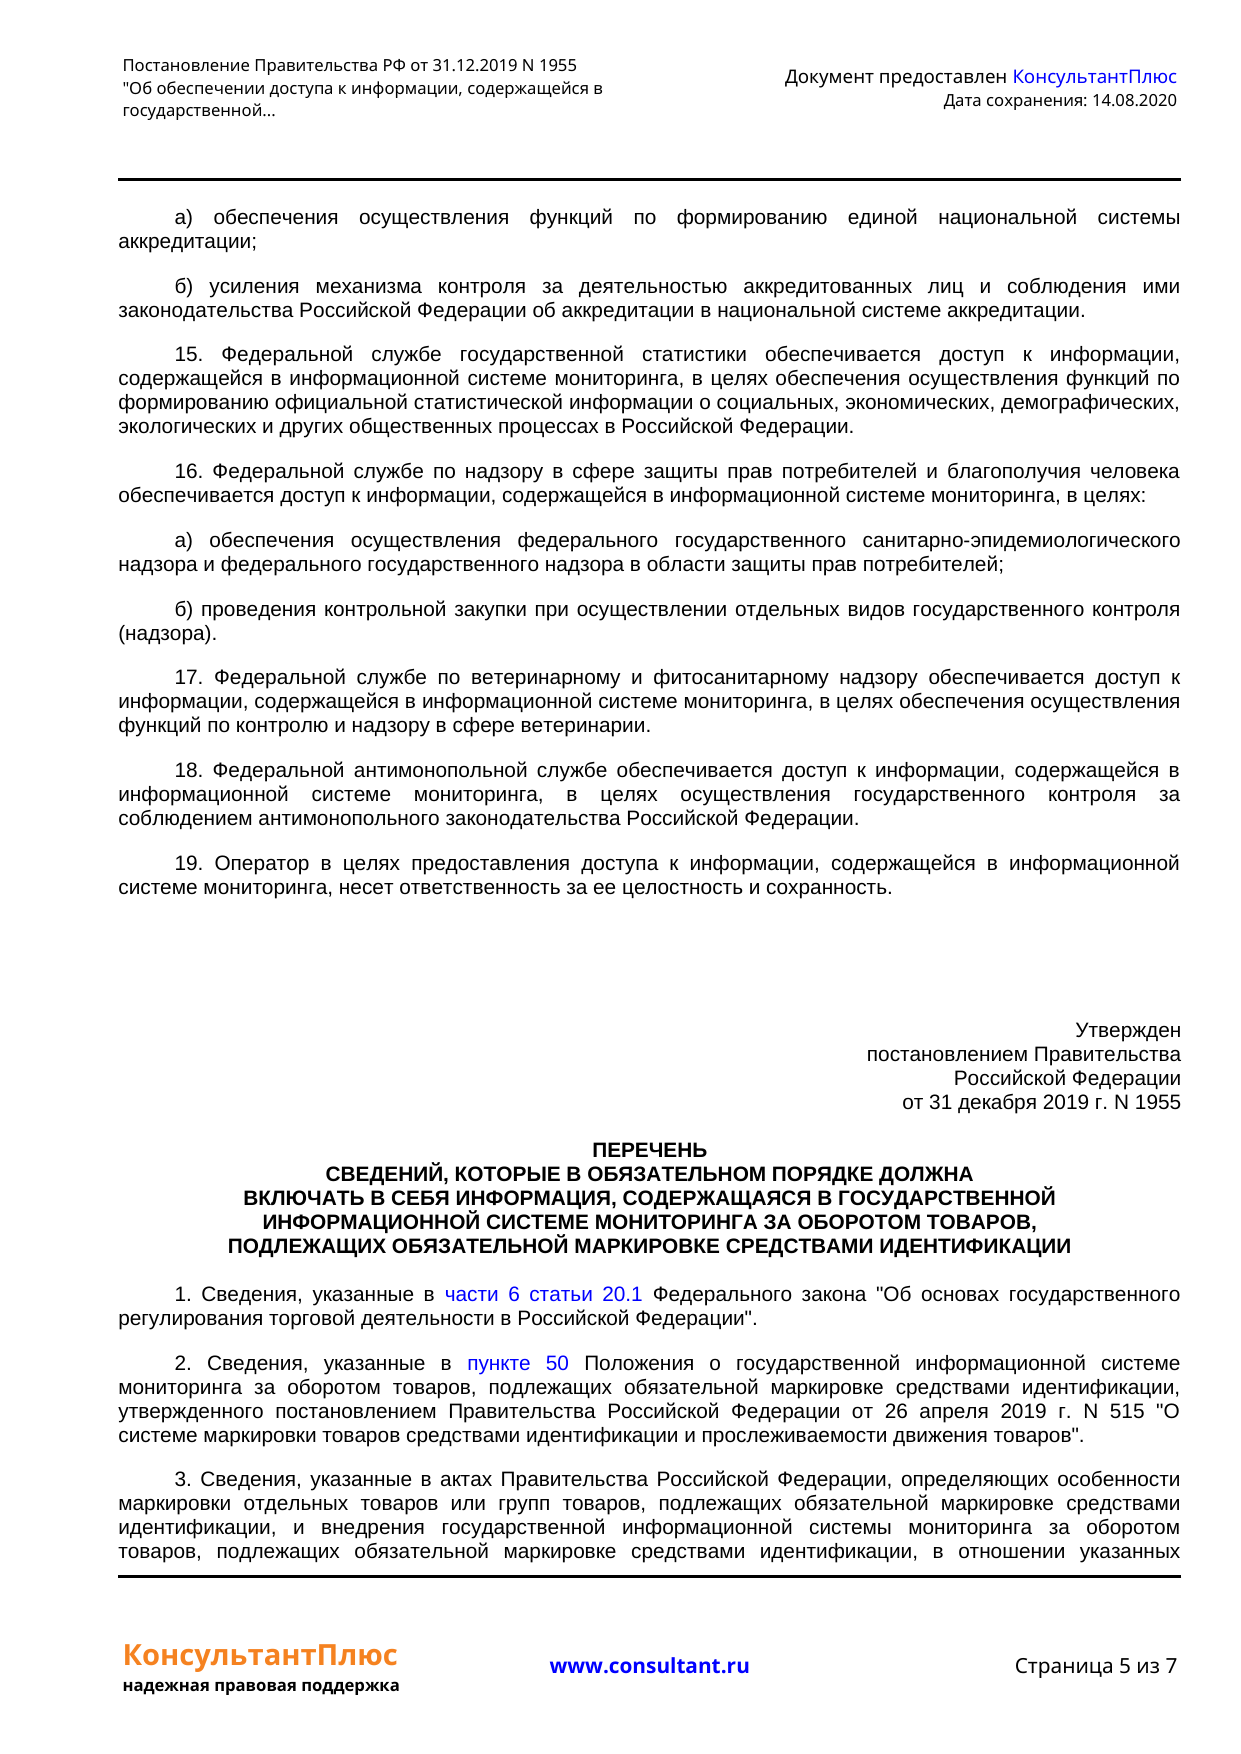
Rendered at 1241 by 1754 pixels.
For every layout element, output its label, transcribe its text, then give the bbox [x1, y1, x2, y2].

text постановлением Правительства [118, 1042, 1181, 1066]
text а) обеспечения осуществления федерального государственного санитарно-эпидемиологического надзора и федерального государственного надзора в области защиты прав потребителей; [118, 528, 1181, 576]
text Российской Федерации [118, 1066, 1181, 1090]
text б) проведения контрольной закупки при осуществлении отдельных видов государственного контроля (надзора). [118, 596, 1181, 644]
title ВКЛЮЧАТЬ В СЕБЯ ИНФОРМАЦИЯ, СОДЕРЖАЩАЯСЯ В ГОСУДАРСТВЕННОЙ [118, 1186, 1181, 1210]
title ИНФОРМАЦИОННОЙ СИСТЕМЕ МОНИТОРИНГА ЗА ОБОРОТОМ ТОВАРОВ, [118, 1210, 1181, 1234]
text 15. Федеральной службе государственной статистики обеспечивается доступ к информации, содержащейся в информационной системе мониторинга, в целях обеспечения осуществления функций по формированию официальной статистической информации о социальных, экономических, демографических, экологических и других общественных процессах в Российской Федерации. [118, 342, 1181, 438]
text 1. Сведения, указанные в части 6 статьи 20.1 Федерального закона "Об основах государственного регулирования торговой деятельности в Российской Федерации". [118, 1282, 1181, 1330]
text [118, 1467, 1181, 1563]
title ПЕРЕЧЕНЬ [118, 1138, 1181, 1162]
text а) обеспечения осуществления функций по формированию единой национальной системы аккредитации; [118, 205, 1181, 253]
text 18. Федеральной антимонопольной службе обеспечивается доступ к информации, содержащейся в информационной системе мониторинга, в целях осуществления государственного контроля за соблюдением антимонопольного законодательства Российской Федерации. [118, 758, 1181, 830]
title СВЕДЕНИЙ, КОТОРЫЕ В ОБЯЗАТЕЛЬНОМ ПОРЯДКЕ ДОЛЖНА [118, 1162, 1181, 1186]
text 16. Федеральной службе по надзору в сфере защиты прав потребителей и благополучия человека обеспечивается доступ к информации, содержащейся в информационной системе мониторинга, в целях: [118, 459, 1181, 507]
text Утвержден [118, 1018, 1181, 1042]
text от 31 декабря 2019 г. N 1955 [118, 1090, 1181, 1114]
text 17. Федеральной службе по ветеринарному и фитосанитарному надзору обеспечивается доступ к информации, содержащейся в информационной системе мониторинга, в целях обеспечения осуществления функций по контролю и надзору в сфере ветеринарии. [118, 665, 1181, 737]
text 2. Сведения, указанные в пункте 50 Положения о государственной информационной системе мониторинга за оборотом товаров, подлежащих обязательной маркировке средствами идентификации, утвержденного постановлением Правительства Российской Федерации от 26 апреля 2019 г. N 515 "О системе маркировки товаров средствами идентификации и прослеживаемости движения товаров". [118, 1351, 1181, 1446]
text 19. Оператор в целях предоставления доступа к информации, содержащейся в информационной системе мониторинга, несет ответственность за ее целостность и сохранность. [118, 851, 1181, 898]
title ПОДЛЕЖАЩИХ ОБЯЗАТЕЛЬНОЙ МАРКИРОВКЕ СРЕДСТВАМИ ИДЕНТИФИКАЦИИ [118, 1234, 1181, 1258]
text б) усиления механизма контроля за деятельностью аккредитованных лиц и соблюдения ими законодательства Российской Федерации об аккредитации в национальной системе аккредитации. [118, 273, 1181, 321]
